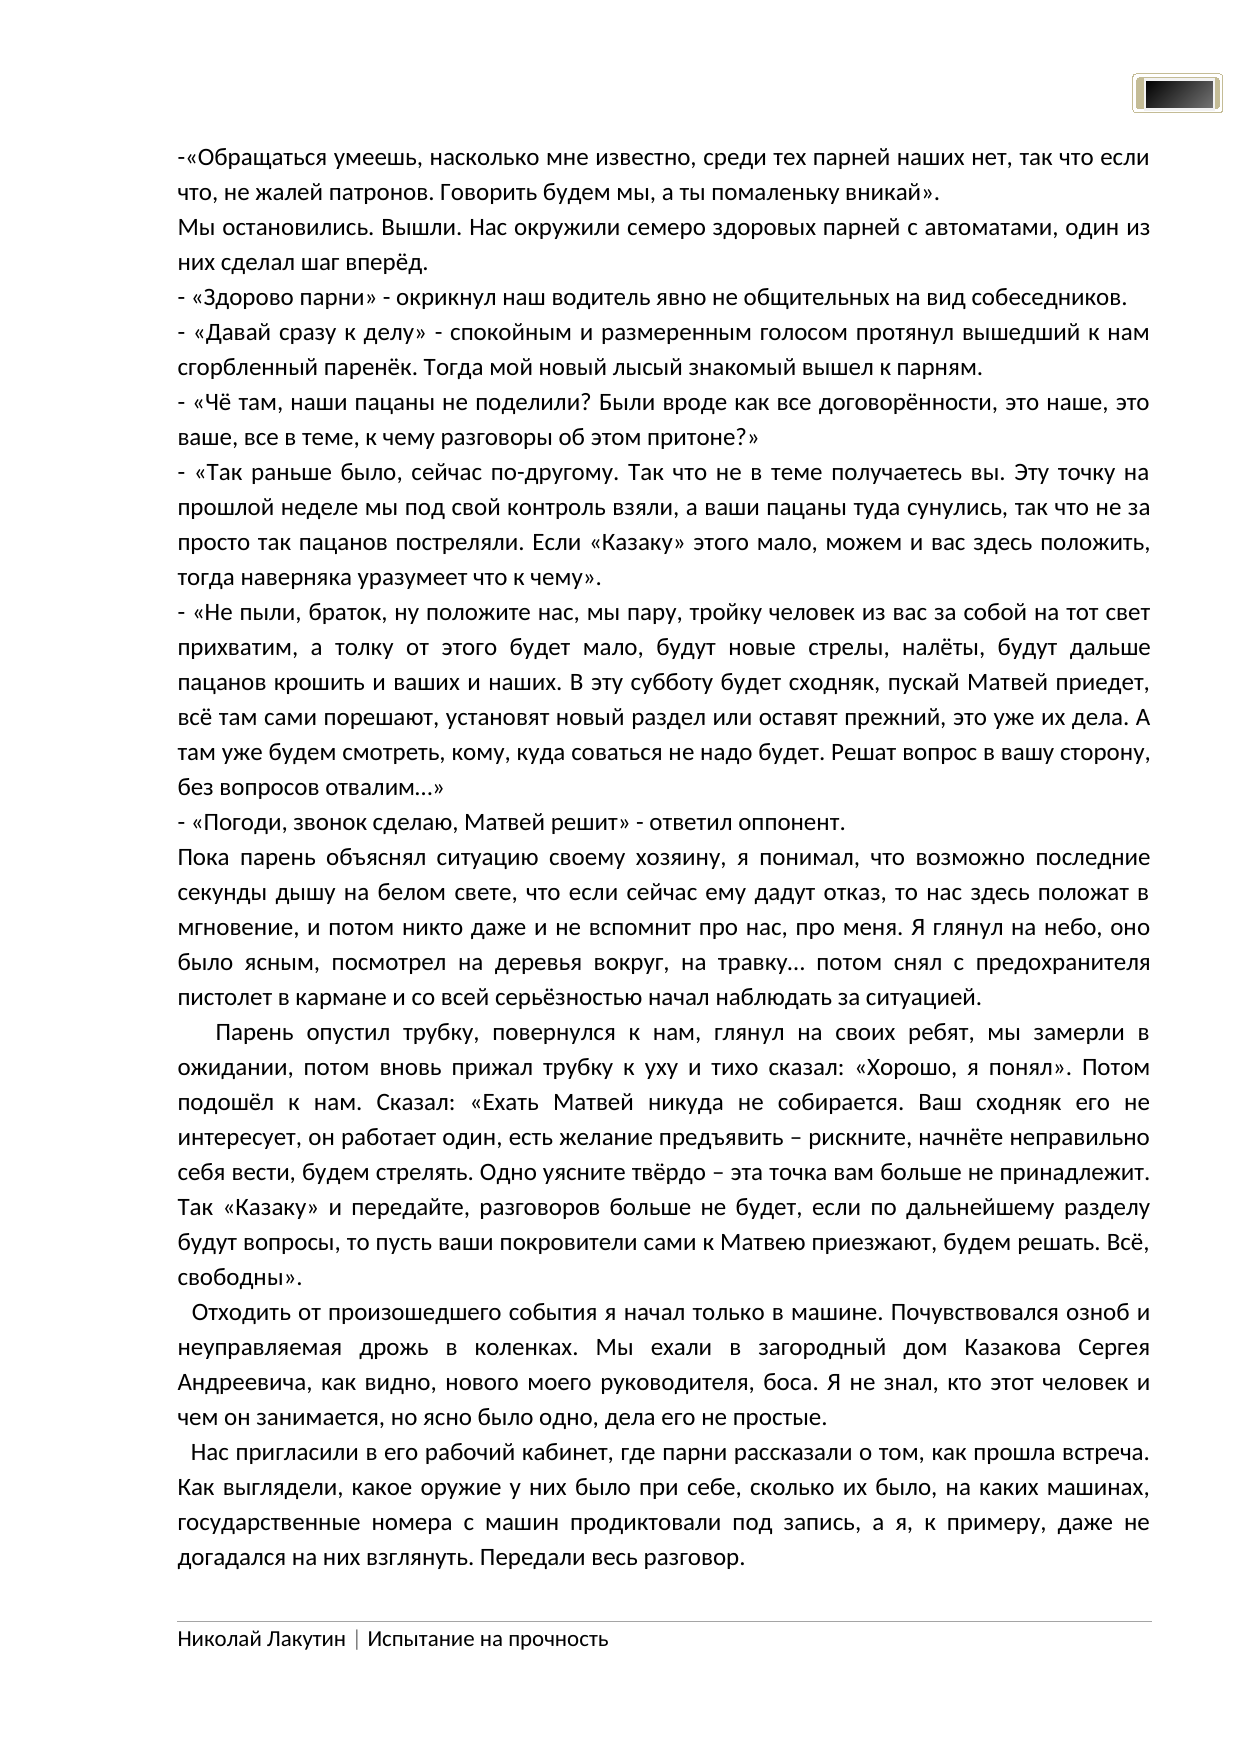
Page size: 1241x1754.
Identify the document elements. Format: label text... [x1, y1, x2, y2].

text - «Не пыли, браток, ну положите нас, мы пару, тройку человек из вас за собой на тот свет прихватим, а толку от этого будет мало, будут новые стрелы, налёты, будут дальше пацанов крошить и ваших и наших. В эту субботу будет сходняк, пускай Матвей приедет, всё там сами порешают, установят новый раздел или оставят прежний, это уже их дела. А там уже будем смотреть, кому, куда соваться не надо будет. Решат вопрос в вашу сторону, без вопросов отвалим…» [177, 596, 1152, 801]
text Отходить от произошедшего события я начал только в машине. Почувствовался озноб и неуправляемая дрожь в коленках. Мы ехали в загородный дом Казакова Сергея Андреевича, как видно, нового моего руководителя, боса. Я не знал, кто этот человек и чем он занимается, но ясно было одно, дела его не простые. [177, 1296, 1152, 1431]
text - «Здорово парни» - окрикнул наш водитель явно не общительных на вид собеседников. [177, 281, 1152, 311]
text - «Погоди, звонок сделаю, Матвей решит» - ответил оппонент. [177, 806, 1152, 836]
text Пока парень объяснял ситуацию своему хозяину, я понимал, что возможно последние секунды дышу на белом свете, что если сейчас ему дадут отказ, то нас здесь положат в мгновение, и потом никто даже и не вспомнит про нас, про меня. Я глянул на небо, оно было ясным, посмотрел на деревья вокруг, на травку… потом снял с предохранителя пистолет в кармане и со всей серьёзностью начал наблюдать за ситуацией. [177, 841, 1152, 1011]
text Парень опустил трубку, повернулся к нам, глянул на своих ребят, мы замерли в ожидании, потом вновь прижал трубку к уху и тихо сказал: «Хорошо, я понял». Потом подошёл к нам. Сказал: «Ехать Матвей никуда не собирается. Ваш сходняк его не интересует, он работает один, есть желание предъявить – рискните, начнёте неправильно себя вести, будем стрелять. Одно уясните твёрдо – эта точка вам больше не принадлежит. Так «Казаку» и передайте, разговоров больше не будет, если по дальнейшему разделу будут вопросы, то пусть ваши покровители сами к Матвею приезжают, будем решать. Всё, свободны». [177, 1016, 1152, 1291]
text Нас пригласили в его рабочий кабинет, где парни рассказали о том, как прошла встреча. Как выглядели, какое оружие у них было при себе, сколько их было, на каких машинах, государственные номера с машин продиктовали под запись, а я, к примеру, даже не догадался на них взглянуть. Передали весь разговор. [177, 1436, 1152, 1571]
text - «Так раньше было, сейчас по-другому. Так что не в теме получаетесь вы. Эту точку на прошлой неделе мы под свой контроль взяли, а ваши пацаны туда сунулись, так что не за просто так пацанов постреляли. Если «Казаку» этого мало, можем и вас здесь положить, тогда наверняка уразумеет что к чему». [177, 456, 1152, 591]
text Мы остановились. Вышли. Нас окружили семеро здоровых парней с автоматами, один из них сделал шаг вперёд. [177, 211, 1152, 276]
text -«Обращаться умеешь, насколько мне известно, среди тех парней наших нет, так что если что, не жалей патронов. Говорить будем мы, а ты помаленьку вникай». [177, 141, 1152, 206]
text - «Давай сразу к делу» - спокойным и размеренным голосом протянул вышедший к нам сгорбленный паренёк. Тогда мой новый лысый знакомый вышел к парням. [177, 316, 1152, 381]
text - «Чё там, наши пацаны не поделили? Были вроде как все договорённости, это наше, это ваше, все в теме, к чему разговоры об этом притоне?» [177, 386, 1152, 451]
